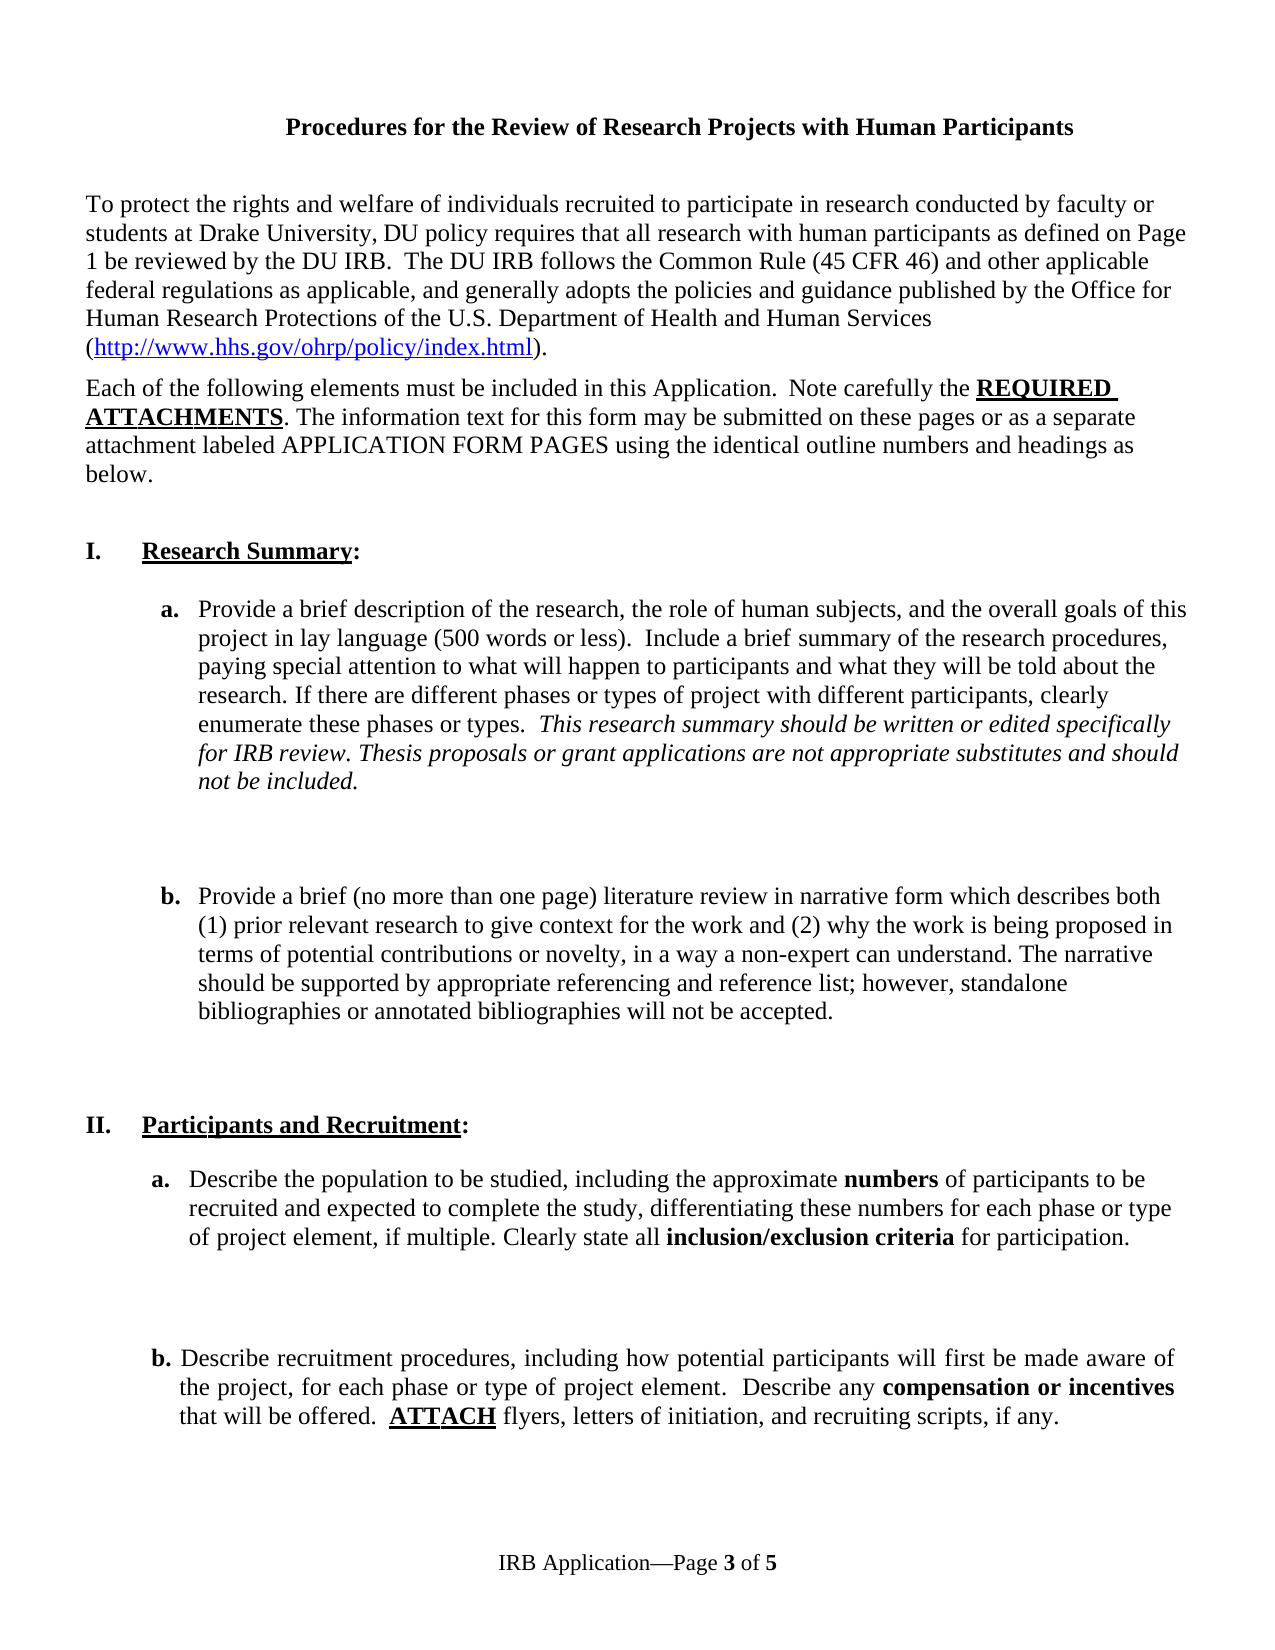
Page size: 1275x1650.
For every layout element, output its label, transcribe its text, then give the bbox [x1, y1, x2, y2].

text Procedures for the Review of Research Projects with Human Participants [285, 112, 1202, 141]
list Provide a brief description of the research, the role of human subjects, and the overall goals of this project in lay language (500 words or less). Include a brief summary of the research procedures, paying special attention to what will happen to participants and what they will be told about the research. If there are different phases or types of project with different participants, clearly enumerate these phases or types. This research summary should be written or edited specifically for IRB review. Thesis proposals or grant applications are not appropriate substitutes and should not be included. [160, 594, 1202, 795]
list Provide a brief (no more than one page) literature review in narrative form which describes both (1) prior relevant research to give context for the work and (2) why the work is being proposed in terms of potential contributions or novelty, in a way a non-expert can understand. The narrative should be supported by appropriate referencing and reference list; however, standalone bibliographies or annotated bibliographies will not be accepted. [160, 881, 1195, 1025]
list Describe the population to be studied, including the approximate numbers of participants to be recruited and expected to complete the study, differentiating these numbers for each phase or type of project element, if multiple. Clearly state all inclusion/exclusion criteria for participation. [151, 1164, 1174, 1250]
text Each of the following elements must be included in this Application. Note carefully the REQUIRED ATTACHMENTS. The information text for this form may be submitted on these pages or as a separate attachment labeled APPLICATION FORM PAGES using the identical outline numbers and headings as below. [85, 373, 1192, 488]
list Research Summary: [85, 536, 1202, 565]
text b. Describe recruitment procedures, including how potential participants will first be made aware of the project, for each phase or type of project element. Describe any compensation or incentives that will be offered. ATTACH flyers, letters of initiation, and recruiting scripts, if any. [151, 1343, 1175, 1429]
text II. Participants and Recruitment: [85, 1111, 1202, 1137]
text To protect the rights and welfare of individuals recruited to participate in research conducted by faculty or students at Drake University, DU policy requires that all research with human participants as defined on Page 1 be reviewed by the DU IRB. The DU IRB follows the Common Rule (45 CFR 46) and other applicable federal regulations as applicable, and generally adopts the policies and guidance published by the Office for Human Research Protections of the U.S. Department of Health and Human Services (http://www.hhs.gov/ohrp/policy/index.html). [85, 189, 1188, 361]
